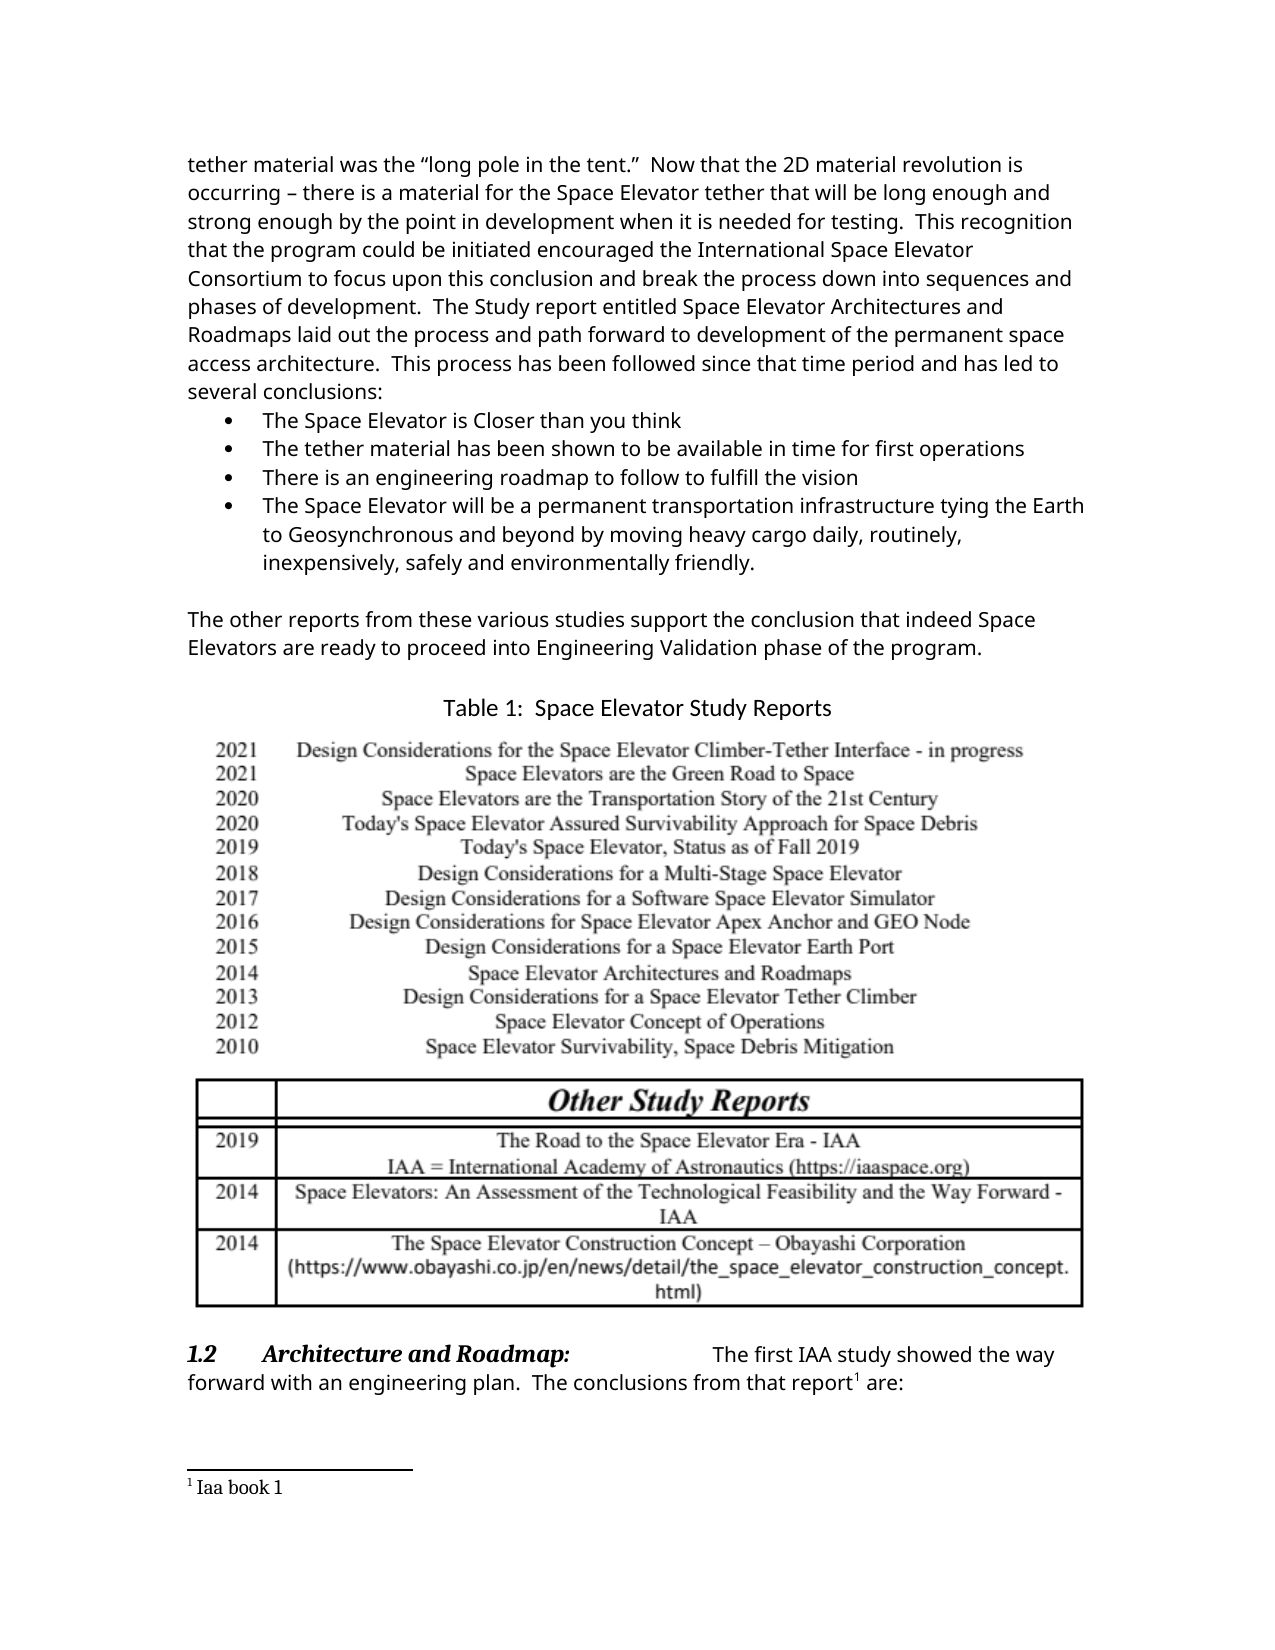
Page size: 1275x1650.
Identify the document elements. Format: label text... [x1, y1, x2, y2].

list The Space Elevator is Closer than you think [225, 406, 1087, 434]
text Table 1: Space Elevator Study Reports [187, 692, 1087, 723]
list The Space Elevator will be a permanent transportation infrastructure tying the Earth to Geosynchronous and beyond by moving heavy cargo daily, routinely, inexpensively, safely and environmentally friendly. [225, 491, 1087, 577]
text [187, 150, 1087, 406]
text 1.2 Architecture and Roadmap: The first IAA study showed the way forward with an engineering plan. The conclusions from that report are: [187, 1340, 1087, 1397]
list The tether material has been shown to be available in time for first operations [225, 434, 1087, 463]
text The other reports from these various studies support the conclusion that indeed Space Elevators are ready to proceed into Engineering Validation phase of the program. [187, 605, 1087, 662]
list There is an engineering roadmap to follow to fulfill the vision [225, 463, 1087, 491]
